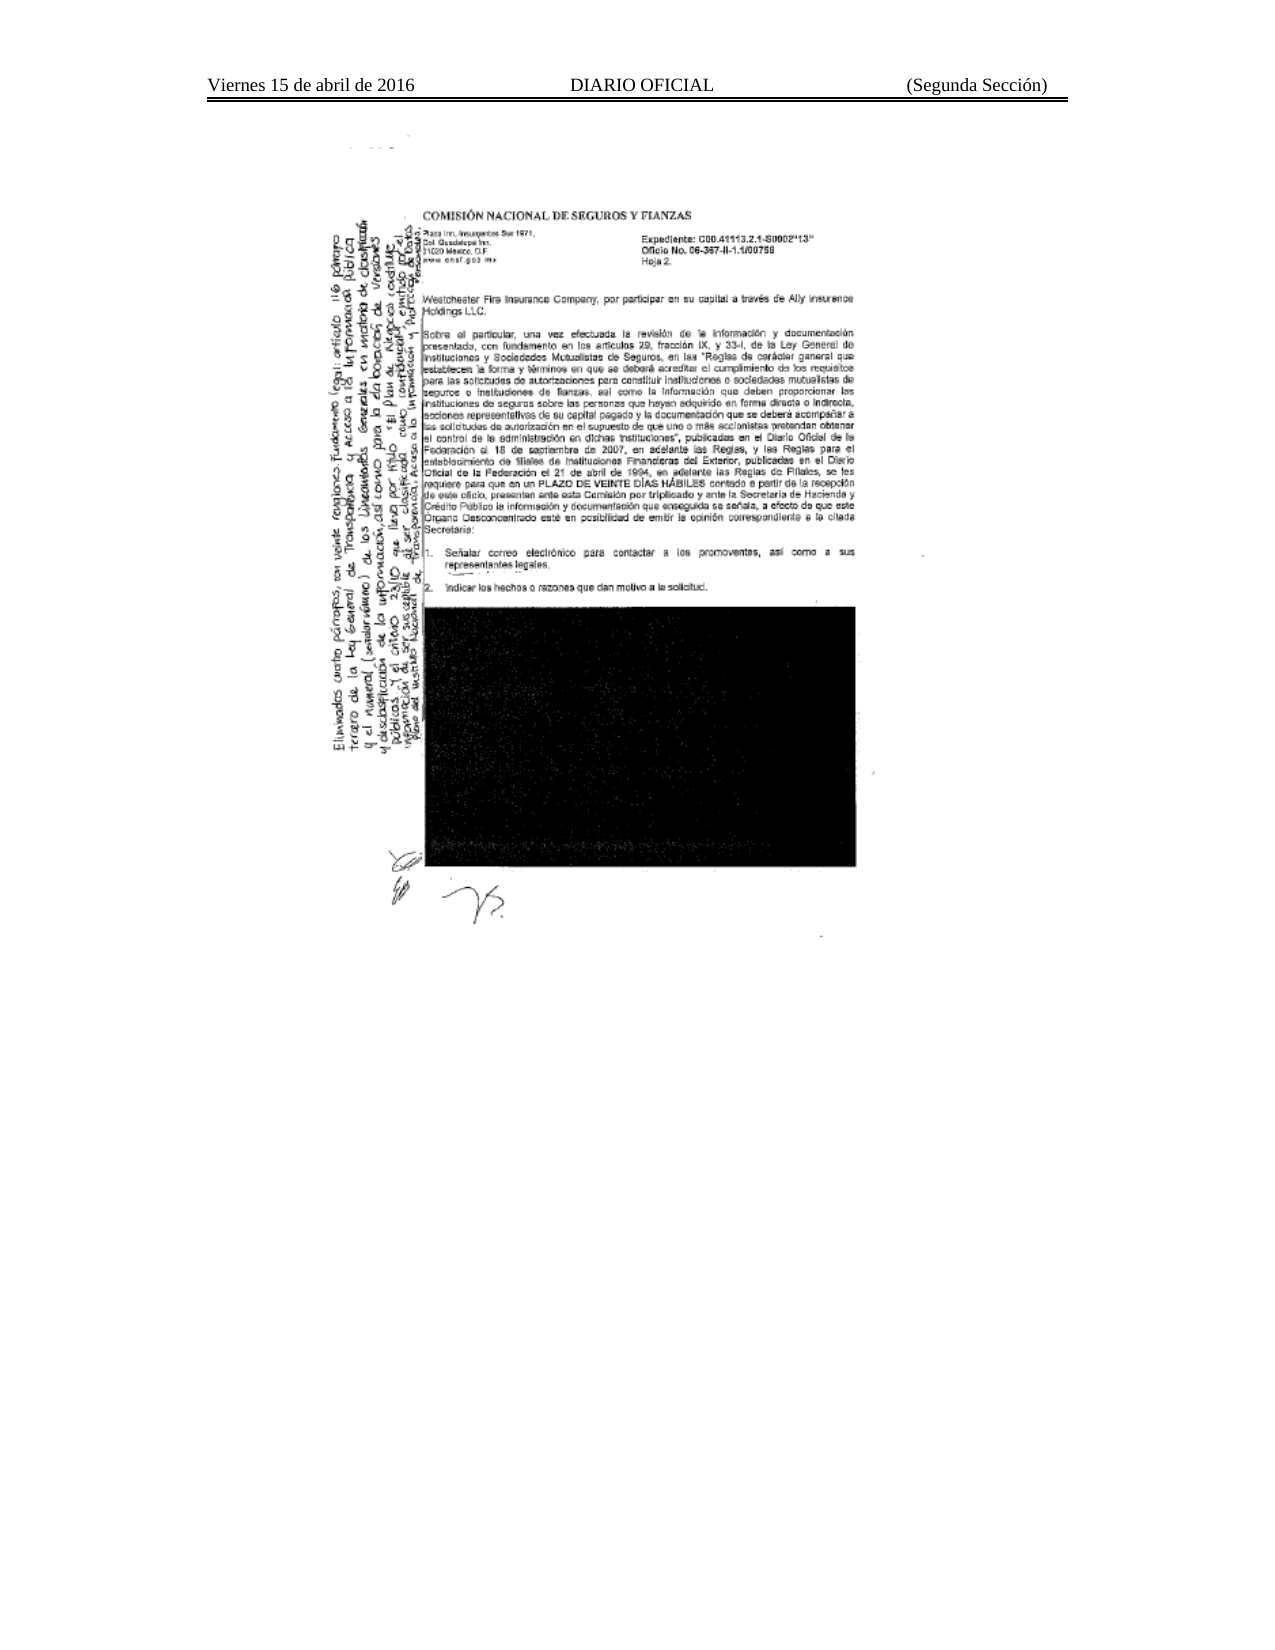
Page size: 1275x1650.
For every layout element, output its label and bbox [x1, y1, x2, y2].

picture [308, 120, 967, 974]
